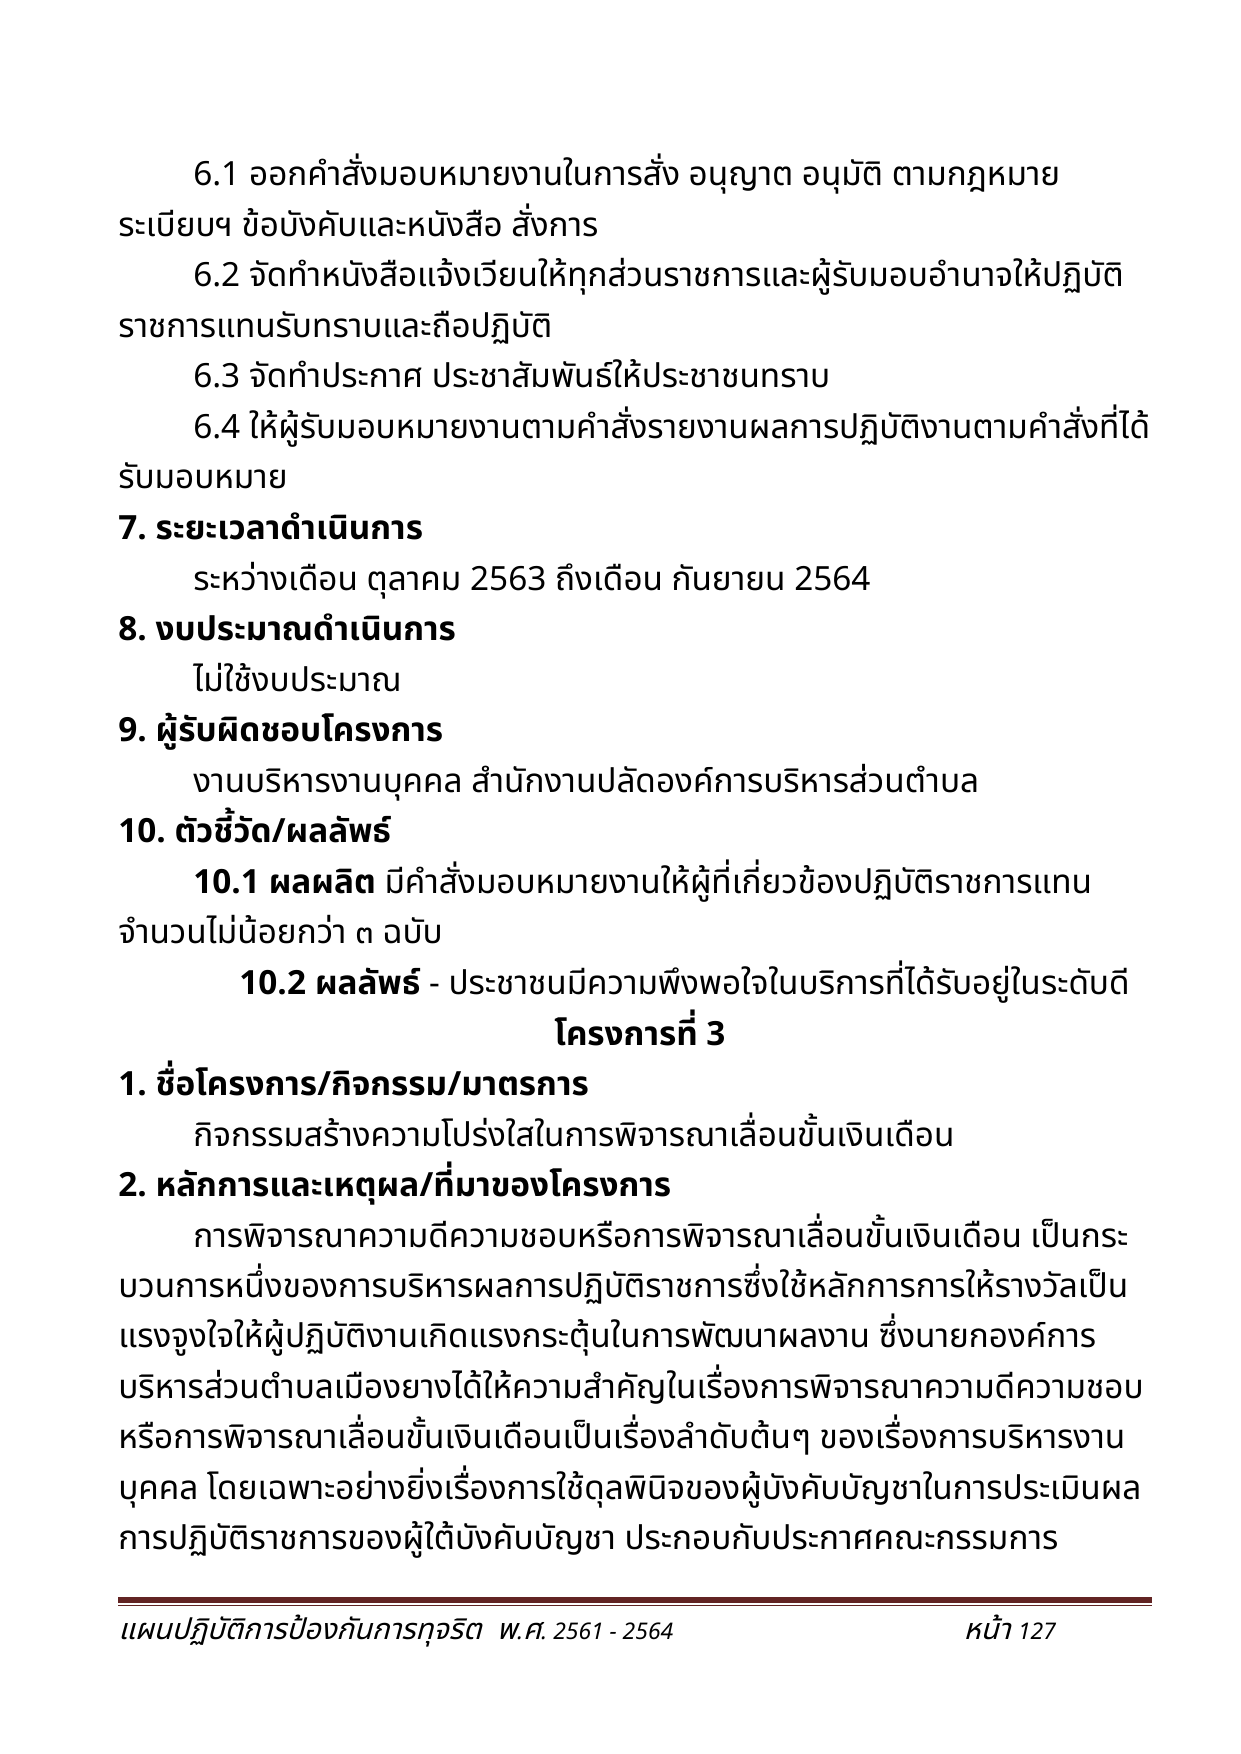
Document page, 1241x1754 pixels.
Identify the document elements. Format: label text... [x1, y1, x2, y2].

text 6.3 จัดทำประกาศ ประชาสัมพันธ์ให้ประชาชนทราบ [118, 352, 1152, 403]
text 1. ชื่อโครงการ/กิจกรรม/มาตรการ [118, 1060, 1152, 1111]
text 6.1 ออกคำสั่งมอบหมายงานในการสั่ง อนุญาต อนุมัติ ตามกฎหมาย ระเบียบฯ ข้อบังคับและหนังสือ สั่งการ [118, 150, 1152, 251]
text ระหว่างเดือน ตุลาคม 2563 ถึงเดือน กันยายน 2564 [118, 554, 1152, 605]
text โครงการที่ 3 [193, 1009, 1152, 1060]
text 6.2 จัดทำหนังสือแจ้งเวียนให้ทุกส่วนราชการและผู้รับมอบอำนาจให้ปฏิบัติราชการแทนรับทราบและถือปฏิบัติ [118, 251, 1152, 352]
text 2. หลักการและเหตุผล/ที่มาของโครงการ [118, 1161, 1152, 1212]
text 6.4 ให้ผู้รับมอบหมายงานตามคำสั่งรายงานผลการปฏิบัติงานตามคำสั่งที่ได้รับมอบหมาย [118, 403, 1152, 504]
text ไม่ใช้งบประมาณ [118, 656, 1152, 706]
text กิจกรรมสร้างความโปร่งใสในการพิจารณาเลื่อนขั้นเงินเดือน [118, 1111, 1152, 1161]
text 7. ระยะเวลาดำเนินการ [118, 504, 1152, 554]
text 9. ผู้รับผิดชอบโครงการ [118, 706, 1152, 757]
text 10. ตัวชี้วัด/ผลลัพธ์ [118, 807, 1152, 858]
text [118, 1212, 1152, 1564]
text 8. งบประมาณดำเนินการ [118, 605, 1152, 656]
text 10.1 ผลผลิต มีคำสั่งมอบหมายงานให้ผู้ที่เกี่ยวข้องปฏิบัติราชการแทน จำนวนไม่น้อยกว่า ๓ ฉบับ [118, 858, 1152, 959]
text งานบริหารงานบุคคล สำนักงานปลัดองค์การบริหารส่วนตำบล [118, 757, 1152, 807]
text 10.2 ผลลัพธ์ - ประชาชนมีความพึงพอใจในบริการที่ได้รับอยู่ในระดับดี [118, 959, 1152, 1009]
